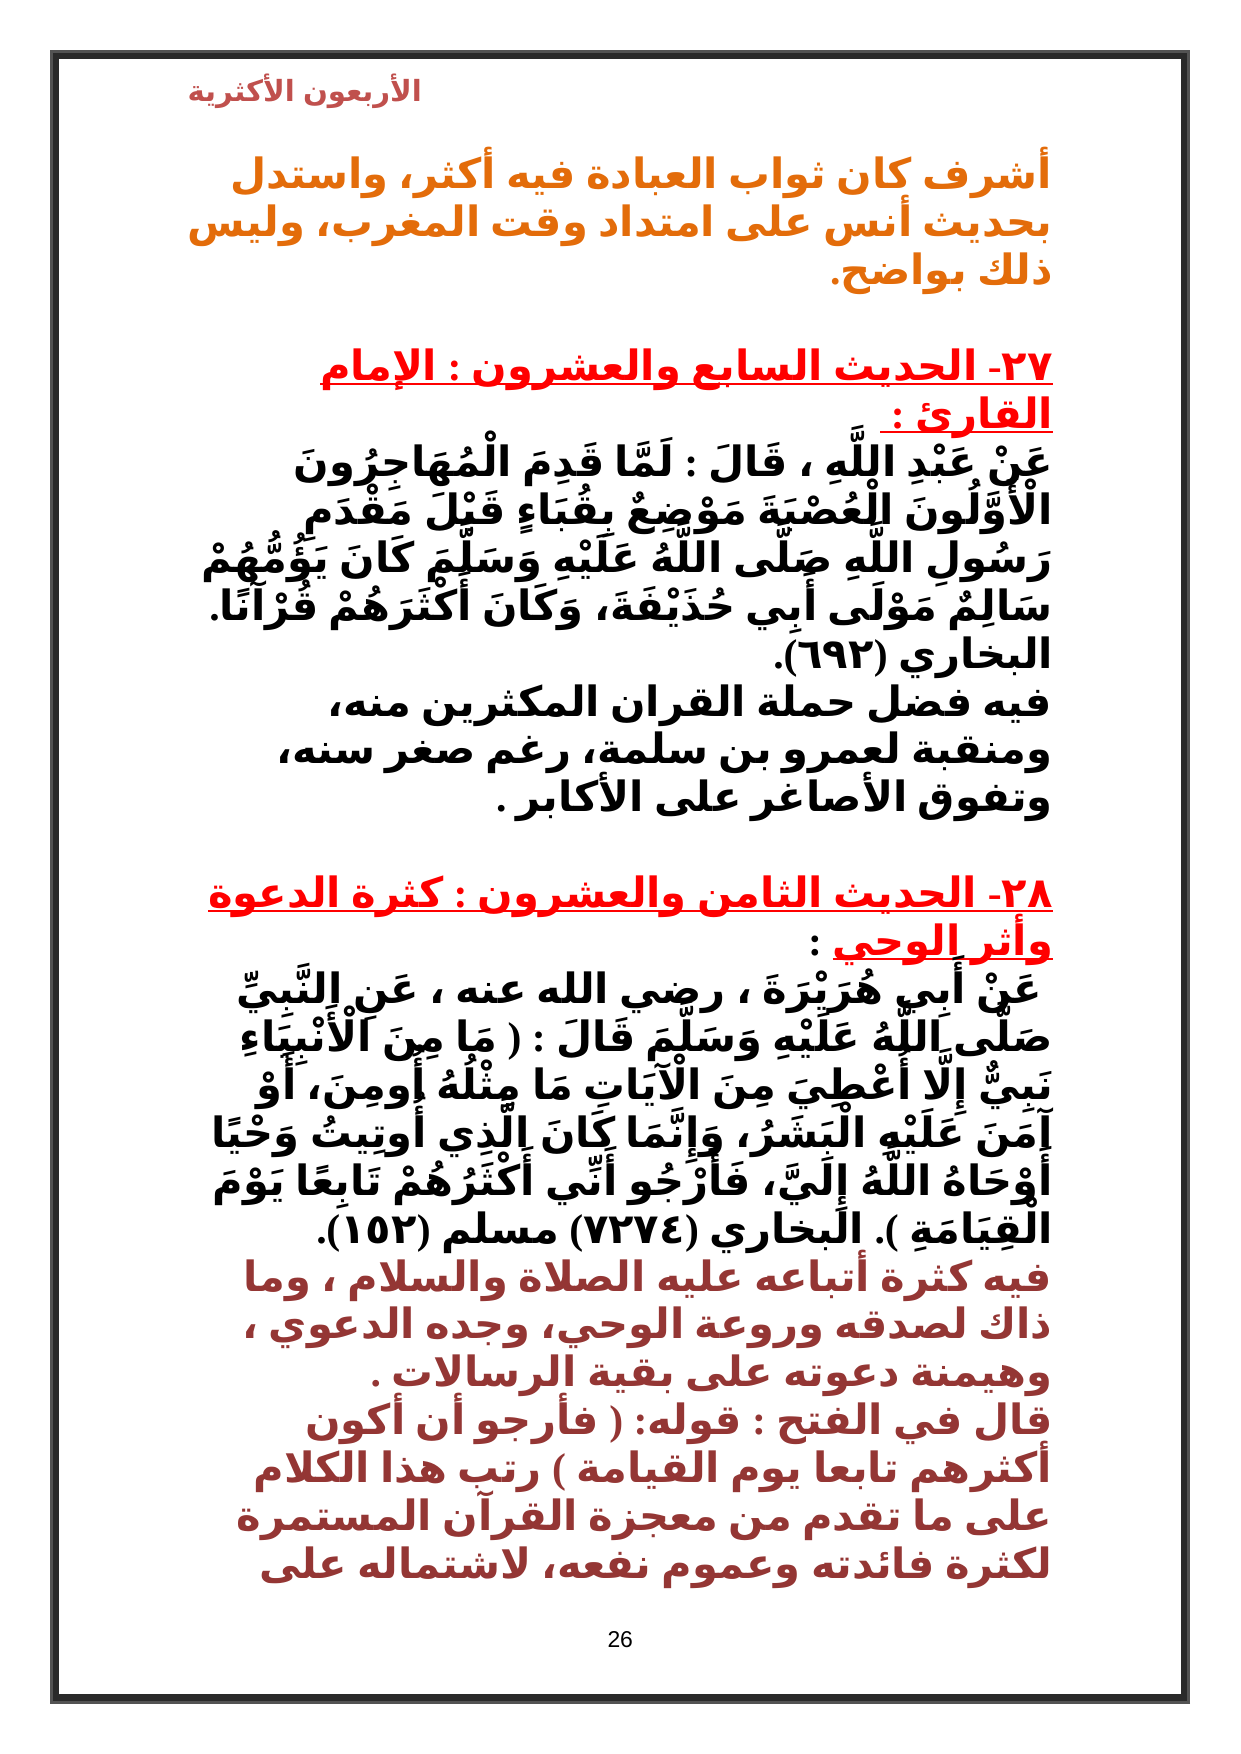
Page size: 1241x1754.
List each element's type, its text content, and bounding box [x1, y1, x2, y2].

text ٢٧- الحديث السابع والعشرون : الإمام القارئ : [187, 342, 1053, 437]
text عَنْ عَبْدِ اللَّهِ ، قَالَ : لَمَّا قَدِمَ الْمُهَاجِرُونَ الْأَوَّلُونَ الْعُصْبَةَ مَوْضِعٌ بِقُبَاءٍ قَبْلَ مَقْدَمِ رَسُولِ اللَّهِ صَلَّى اللَّهُ عَلَيْهِ وَسَلَّمَ كَانَ يَؤُمُّهُمْ سَالِمٌ مَوْلَى أَبِي حُذَيْفَةَ، وَكَانَ أَكْثَرَهُمْ قُرْآنًا. البخاري (٦٩٢). [187, 437, 1053, 677]
text ٢٨- الحديث الثامن والعشرون : كثرة الدعوة وأثر الوحي : [187, 869, 1053, 964]
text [187, 150, 1053, 294]
text فيه كثرة أتباعه عليه الصلاة والسلام ، وما ذاك لصدقه وروعة الوحي، وجده الدعوي ، وهيمنة دعوته على بقية الرسالات . [187, 1252, 1053, 1396]
text عَنْ أَبِي هُرَيْرَةَ ، رضي الله عنه ، عَنِ النَّبِيِّ صَلَّى اللَّهُ عَلَيْهِ وَسَلَّمَ قَالَ : ( مَا مِنَ الْأَنْبِيَاءِ نَبِيٌّ إِلَّا أُعْطِيَ مِنَ الْآيَاتِ مَا مِثْلُهُ أُومِنَ، أَوْ آمَنَ عَلَيْهِ الْبَشَرُ، وَإِنَّمَا كَانَ الَّذِي أُوتِيتُ وَحْيًا أَوْحَاهُ اللَّهُ إِلَيَّ، فَأَرْجُو أَنِّي أَكْثَرُهُمْ تَابِعًا يَوْمَ الْقِيَامَةِ ). البخاري (٧٢٧٤) مسلم (١٥٢). [187, 964, 1053, 1252]
text فيه فضل حملة القران المكثرين منه، ومنقبة لعمرو بن سلمة، رغم صغر سنه، وتفوق الأصاغر على الأكابر . [187, 677, 1053, 821]
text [187, 1396, 1053, 1587]
